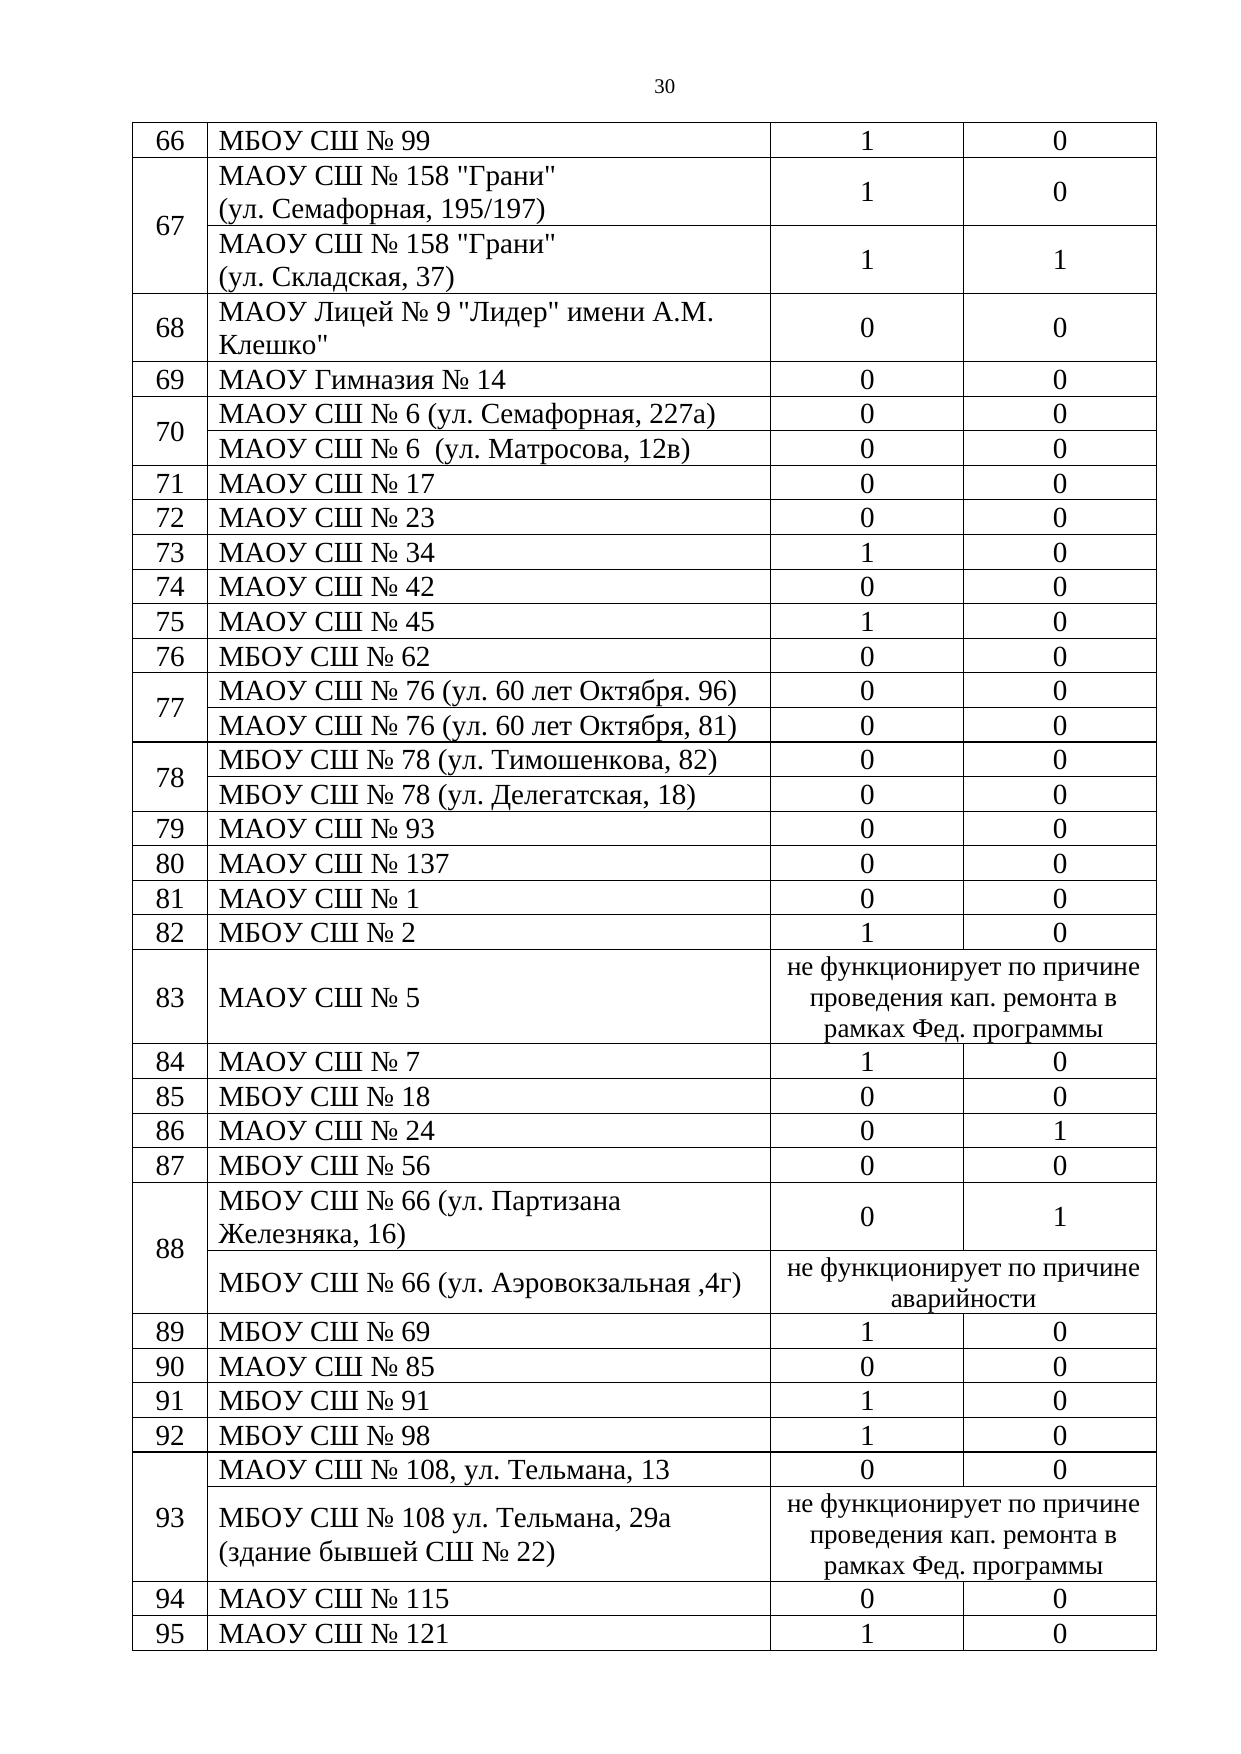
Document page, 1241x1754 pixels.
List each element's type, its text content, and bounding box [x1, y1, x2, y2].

table_cell 0 [771, 397, 963, 430]
table_cell МАОУ СШ № 137 [208, 846, 770, 880]
table_cell 0 [964, 1383, 1156, 1417]
table_cell 0 [964, 362, 1156, 396]
table_cell 0 [771, 1183, 963, 1250]
table_cell 86 [133, 1114, 207, 1147]
table_cell 1 [964, 1183, 1156, 1250]
table_cell 0 [964, 397, 1156, 430]
table_cell 0 [771, 777, 963, 811]
table_cell 81 [133, 881, 207, 914]
table_cell 1 [964, 1114, 1156, 1147]
table_cell 1 [964, 226, 1156, 293]
table_cell 0 [964, 915, 1156, 949]
table_cell МАОУ СШ № 24 [208, 1114, 770, 1147]
table_cell 1 [771, 226, 963, 293]
table_cell 68 [133, 294, 207, 361]
table_cell МАОУ СШ № 85 [208, 1349, 770, 1382]
table_cell 0 [771, 812, 963, 845]
table_cell МБОУ СШ № 108 ул. Тельмана, 29а (здание бывшей СШ № 22) [208, 1487, 770, 1581]
table_cell 0 [964, 1349, 1156, 1382]
table_cell 94 [133, 1582, 207, 1615]
table_cell МАОУ СШ № 34 [208, 535, 770, 568]
table_cell 0 [771, 570, 963, 603]
table_cell 73 [133, 535, 207, 568]
table_cell МАОУ СШ № 108, ул. Тельмана, 13 [208, 1453, 770, 1486]
table_cell 1 [771, 1616, 963, 1650]
table_cell 74 [133, 570, 207, 603]
table_cell 87 [133, 1148, 207, 1182]
table_cell 88 [133, 1183, 207, 1313]
table_cell не функционирует по причине проведения кап. ремонта в рамках Фед. программы [771, 950, 1156, 1043]
table_cell 0 [964, 123, 1156, 157]
table_cell МБОУ СШ № 91 [208, 1383, 770, 1417]
table_cell 0 [964, 1582, 1156, 1615]
table_cell 90 [133, 1349, 207, 1382]
table_cell МАОУ СШ № 7 [208, 1044, 770, 1078]
table_cell МАОУ Гимназия № 14 [208, 362, 770, 396]
table_cell МАОУ СШ № 5 [208, 950, 770, 1043]
table_cell 1 [771, 1044, 963, 1078]
table_cell 0 [964, 743, 1156, 776]
table_cell 84 [133, 1044, 207, 1078]
table_cell 1 [771, 1418, 963, 1451]
table_cell 95 [133, 1616, 207, 1650]
table_cell МАОУ СШ № 23 [208, 500, 770, 534]
table_cell МБОУ СШ № 18 [208, 1079, 770, 1112]
table_cell МАОУ СШ № 158 "Грани" (ул. Семафорная, 195/197) [208, 158, 770, 225]
table_cell 0 [964, 294, 1156, 361]
table_cell 0 [964, 570, 1156, 603]
table_cell 0 [771, 431, 963, 465]
table_cell 0 [771, 1148, 963, 1182]
table_cell МАОУ СШ № 1 [208, 881, 770, 914]
table_cell 0 [964, 1148, 1156, 1182]
table_cell 67 [133, 158, 207, 293]
table_cell МАОУ СШ № 76 (ул. 60 лет Октября, 81) [208, 708, 770, 741]
table_cell 80 [133, 846, 207, 880]
table_cell 71 [133, 466, 207, 499]
table_cell 1 [771, 915, 963, 949]
table_cell 89 [133, 1314, 207, 1348]
table_cell 0 [771, 294, 963, 361]
table_cell 77 [133, 673, 207, 741]
table_cell МАОУ СШ № 17 [208, 466, 770, 499]
table_cell 1 [771, 123, 963, 157]
table_cell 75 [133, 604, 207, 638]
table_cell МАОУ СШ № 115 [208, 1582, 770, 1615]
table_cell 93 [133, 1453, 207, 1581]
table_cell 0 [964, 500, 1156, 534]
table_cell 0 [771, 1349, 963, 1382]
table_cell 0 [771, 708, 963, 741]
table_cell МАОУ СШ № 158 "Грани" (ул. Складская, 37) [208, 226, 770, 293]
table_cell 85 [133, 1079, 207, 1112]
table_cell 0 [964, 158, 1156, 225]
table_cell 0 [964, 535, 1156, 568]
table_cell МАОУ СШ № 45 [208, 604, 770, 638]
table_cell МАОУ Лицей № 9 "Лидер" имени А.М. Клешко" [208, 294, 770, 361]
table_cell 0 [964, 1453, 1156, 1486]
table_cell МБОУ СШ № 2 [208, 915, 770, 949]
table_cell МАОУ СШ № 6 (ул. Матросова, 12в) [208, 431, 770, 465]
table_cell 0 [771, 1079, 963, 1112]
table_cell 1 [771, 1314, 963, 1348]
table_cell 72 [133, 500, 207, 534]
table_cell МАОУ СШ № 76 (ул. 60 лет Октября. 96) [208, 673, 770, 707]
table_cell МБОУ СШ № 78 (ул. Тимошенкова, 82) [208, 743, 770, 776]
table_cell МБОУ СШ № 62 [208, 639, 770, 672]
table_cell 79 [133, 812, 207, 845]
table_cell 1 [771, 604, 963, 638]
table_cell 0 [771, 1453, 963, 1486]
table_cell 0 [771, 673, 963, 707]
table_cell 1 [771, 535, 963, 568]
table_cell 0 [964, 777, 1156, 811]
table_cell 0 [964, 881, 1156, 914]
table_cell 0 [964, 1044, 1156, 1078]
table_cell не функционирует по причине аварийности [771, 1251, 1156, 1313]
table_cell МБОУ СШ № 69 [208, 1314, 770, 1348]
table_cell 0 [964, 1616, 1156, 1650]
table_cell 0 [964, 431, 1156, 465]
table_cell 0 [964, 673, 1156, 707]
table_cell 1 [771, 1383, 963, 1417]
table_cell МБОУ СШ № 99 [208, 123, 770, 157]
table_cell 66 [133, 123, 207, 157]
table_cell МАОУ СШ № 42 [208, 570, 770, 603]
table_cell 0 [964, 466, 1156, 499]
table_cell 76 [133, 639, 207, 672]
table_cell МАОУ СШ № 6 (ул. Семафорная, 227а) [208, 397, 770, 430]
table_cell 0 [771, 639, 963, 672]
table_cell 78 [133, 743, 207, 811]
table_cell 0 [771, 1114, 963, 1147]
table_cell 0 [771, 1582, 963, 1615]
table_cell 0 [771, 743, 963, 776]
table_cell 70 [133, 397, 207, 465]
table_cell 0 [964, 1418, 1156, 1451]
table_cell 69 [133, 362, 207, 396]
table_cell 0 [964, 846, 1156, 880]
table_cell не функционирует по причине проведения кап. ремонта в рамках Фед. программы [771, 1487, 1156, 1581]
table_cell 83 [133, 950, 207, 1043]
table_cell 0 [964, 604, 1156, 638]
table_cell 82 [133, 915, 207, 949]
table_cell 0 [771, 881, 963, 914]
table_cell МБОУ СШ № 66 (ул. Аэровокзальная ,4г) [208, 1251, 770, 1313]
table_cell 0 [964, 708, 1156, 741]
table_cell 0 [771, 466, 963, 499]
table_cell 0 [964, 1079, 1156, 1112]
table_cell 1 [771, 158, 963, 225]
table_cell 0 [771, 362, 963, 396]
table_cell МАОУ СШ № 93 [208, 812, 770, 845]
table_cell 92 [133, 1418, 207, 1451]
table_cell МБОУ СШ № 98 [208, 1418, 770, 1451]
table_cell МАОУ СШ № 121 [208, 1616, 770, 1650]
table_cell 0 [771, 846, 963, 880]
table_cell МБОУ СШ № 78 (ул. Делегатская, 18) [208, 777, 770, 811]
table_cell МБОУ СШ № 56 [208, 1148, 770, 1182]
table_cell 91 [133, 1383, 207, 1417]
table_cell 0 [964, 1314, 1156, 1348]
table_cell МБОУ СШ № 66 (ул. Партизана Железняка, 16) [208, 1183, 770, 1250]
table_cell 0 [964, 639, 1156, 672]
table_cell 0 [771, 500, 963, 534]
table_cell 0 [964, 812, 1156, 845]
